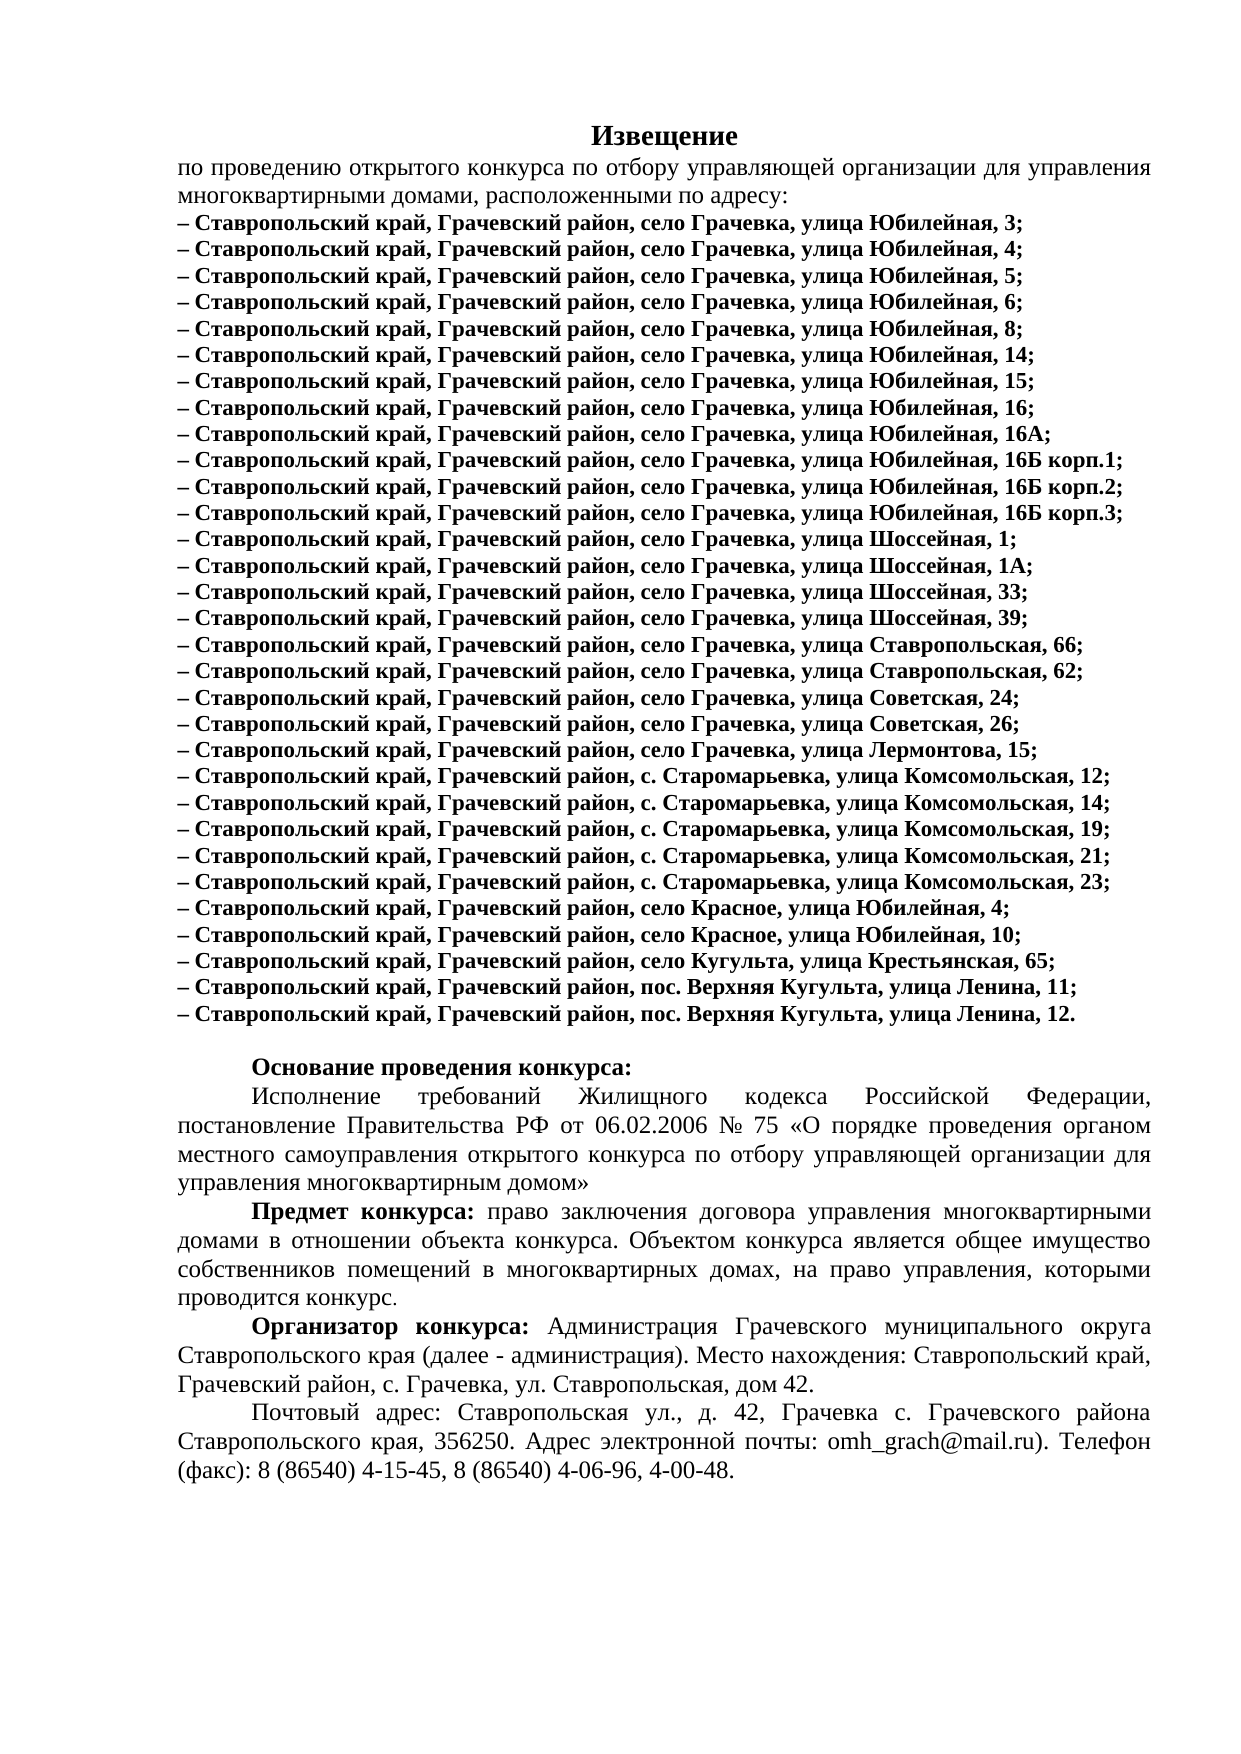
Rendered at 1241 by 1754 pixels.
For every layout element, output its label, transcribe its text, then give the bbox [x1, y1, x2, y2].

text – Ставропольский край, Грачевский район, село Грачевка, улица Юбилейная, 3; [177, 209, 1152, 236]
text Почтовый адрес: Ставропольская ул., д. 42, Грачевка с. Грачевского района Ставропольского края, 356250. Адрес электронной почты: omh_grach@mail.ru). Телефон (факс): 8 (86540) 4-15-45, 8 (86540) 4-06-96, 4-00-48. [177, 1397, 1152, 1484]
text Извещение [177, 118, 1152, 152]
text – Ставропольский край, Грачевский район, село Грачевка, улица Шоссейная, 1А; [177, 552, 1152, 578]
text Исполнение требований Жилищного кодекса Российской Федерации, постановление Правительства РФ от 06.02.2006 № 75 «О порядке проведения органом местного самоуправления открытого конкурса по отбору управляющей организации для управления многоквартирным домом» [177, 1081, 1152, 1196]
text – Ставропольский край, Грачевский район, село Грачевка, улица Шоссейная, 33; [177, 578, 1152, 604]
text – Ставропольский край, Грачевский район, село Грачевка, улица Юбилейная, 16; [177, 394, 1152, 420]
text Основание проведения конкурса: [177, 1052, 1152, 1081]
text – Ставропольский край, Грачевский район, село Грачевка, улица Шоссейная, 39; [177, 604, 1152, 631]
text – Ставропольский край, Грачевский район, село Грачевка, улица Лермонтова, 15; [177, 736, 1152, 763]
text Предмет конкурса: право заключения договора управления многоквартирными домами в отношении объекта конкурса. Объектом конкурса является общее имущество собственников помещений в многоквартирных домах, на право управления, которыми проводится конкурс. [177, 1196, 1152, 1311]
text – Ставропольский край, Грачевский район, село Грачевка, улица Юбилейная, 6; [177, 288, 1152, 314]
text – Ставропольский край, Грачевский район, село Грачевка, улица Юбилейная, 4; [177, 236, 1152, 262]
text – Ставропольский край, Грачевский район, село Грачевка, улица Юбилейная, 14; [177, 341, 1152, 367]
text – Ставропольский край, Грачевский район, село Грачевка, улица Юбилейная, 15; [177, 367, 1152, 394]
text – Ставропольский край, Грачевский район, село Грачевка, улица Советская, 24; [177, 683, 1152, 710]
text – Ставропольский край, Грачевский район, с. Старомарьевка, улица Комсомольская, 21; [177, 842, 1152, 868]
text – Ставропольский край, Грачевский район, село Грачевка, улица Юбилейная, 16Б корп.1; [177, 446, 1152, 473]
text – Ставропольский край, Грачевский район, село Грачевка, улица Юбилейная, 16Б корп.3; [177, 499, 1152, 525]
text – Ставропольский край, Грачевский район, село Красное, улица Юбилейная, 10; [177, 921, 1152, 947]
text – Ставропольский край, Грачевский район, село Грачевка, улица Шоссейная, 1; [177, 525, 1152, 552]
text – Ставропольский край, Грачевский район, село Кугульта, улица Крестьянская, 65; [177, 947, 1152, 973]
text – Ставропольский край, Грачевский район, пос. Верхняя Кугульта, улица Ленина, 12. [177, 1000, 1152, 1026]
text – Ставропольский край, Грачевский район, пос. Верхняя Кугульта, улица Ленина, 11; [177, 973, 1152, 1000]
text – Ставропольский край, Грачевский район, село Грачевка, улица Юбилейная, 16А; [177, 420, 1152, 446]
text – Ставропольский край, Грачевский район, село Грачевка, улица Ставропольская, 62; [177, 657, 1152, 683]
text – Ставропольский край, Грачевский район, село Грачевка, улица Ставропольская, 66; [177, 631, 1152, 657]
text – Ставропольский край, Грачевский район, село Грачевка, улица Юбилейная, 5; [177, 262, 1152, 288]
text – Ставропольский край, Грачевский район, с. Старомарьевка, улица Комсомольская, 19; [177, 815, 1152, 842]
text – Ставропольский край, Грачевский район, с. Старомарьевка, улица Комсомольская, 14; [177, 789, 1152, 815]
text по проведению открытого конкурса по отбору управляющей организации для управления многоквартирными домами, расположенными по адресу: [177, 152, 1152, 209]
text – Ставропольский край, Грачевский район, село Грачевка, улица Юбилейная, 8; [177, 314, 1152, 341]
text Организатор конкурса: Администрация Грачевского муниципального округа Ставропольского края (далее - администрация). Место нахождения: Ставропольский край, Грачевский район, с. Грачевка, ул. Ставропольская, дом 42. [177, 1311, 1152, 1397]
text – Ставропольский край, Грачевский район, с. Старомарьевка, улица Комсомольская, 23; [177, 868, 1152, 894]
text – Ставропольский край, Грачевский район, село Грачевка, улица Советская, 26; [177, 710, 1152, 736]
text – Ставропольский край, Грачевский район, село Грачевка, улица Юбилейная, 16Б корп.2; [177, 473, 1152, 499]
text – Ставропольский край, Грачевский район, с. Старомарьевка, улица Комсомольская, 12; [177, 763, 1152, 789]
text – Ставропольский край, Грачевский район, село Красное, улица Юбилейная, 4; [177, 894, 1152, 921]
